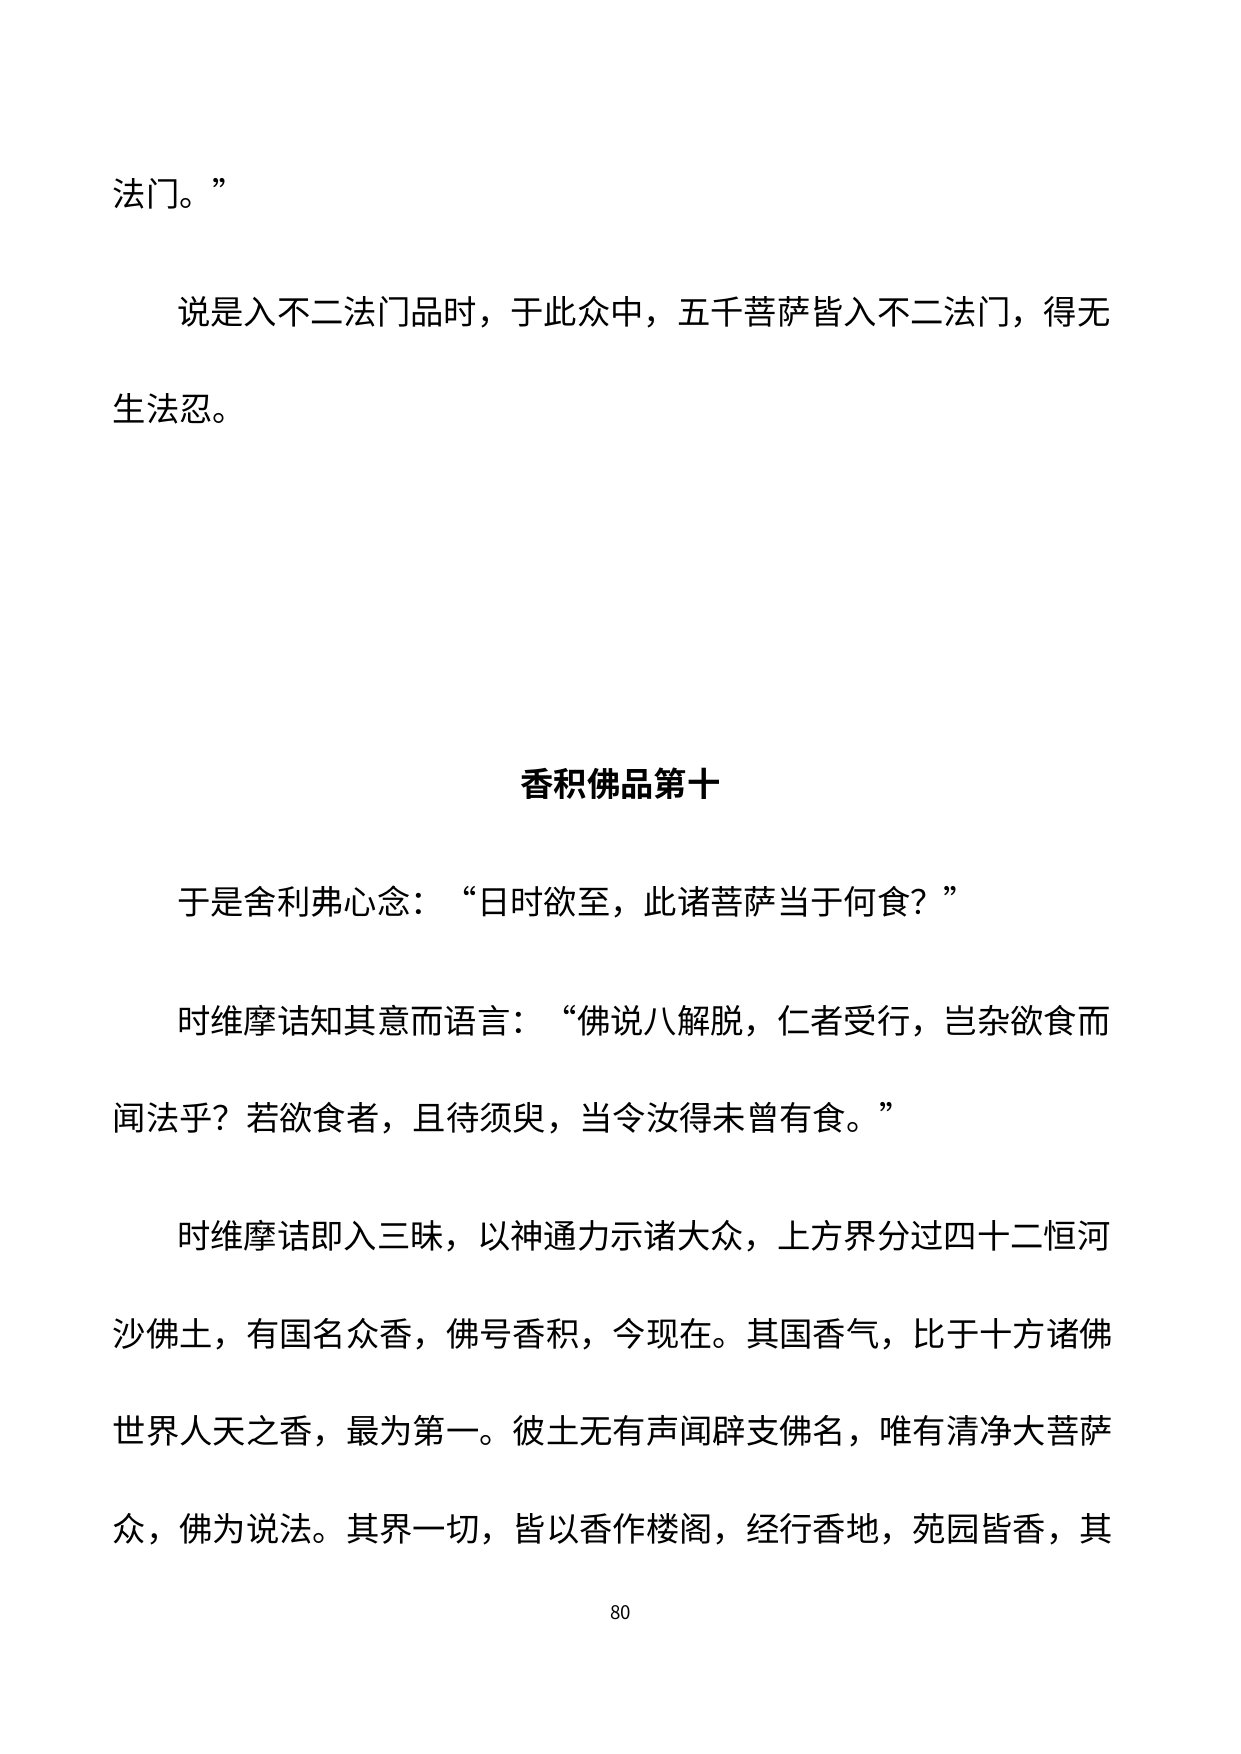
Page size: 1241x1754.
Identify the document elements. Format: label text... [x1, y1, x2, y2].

subtitle 于是舍利弗心念：“日时欲至，此诸菩萨当于何食？” [112, 868, 1128, 933]
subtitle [112, 1202, 1128, 1559]
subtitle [112, 159, 1128, 224]
subtitle 香积佛品第十 [112, 749, 1128, 814]
subtitle 说是入不二法门品时，于此众中，五千菩萨皆入不二法门，得无生法忍。 [112, 277, 1128, 440]
subtitle 时维摩诘知其意而语言：“佛说八解脱，仁者受行，岂杂欲食而闻法乎？若欲食者，且待须臾，当令汝得未曾有食。” [112, 986, 1128, 1148]
